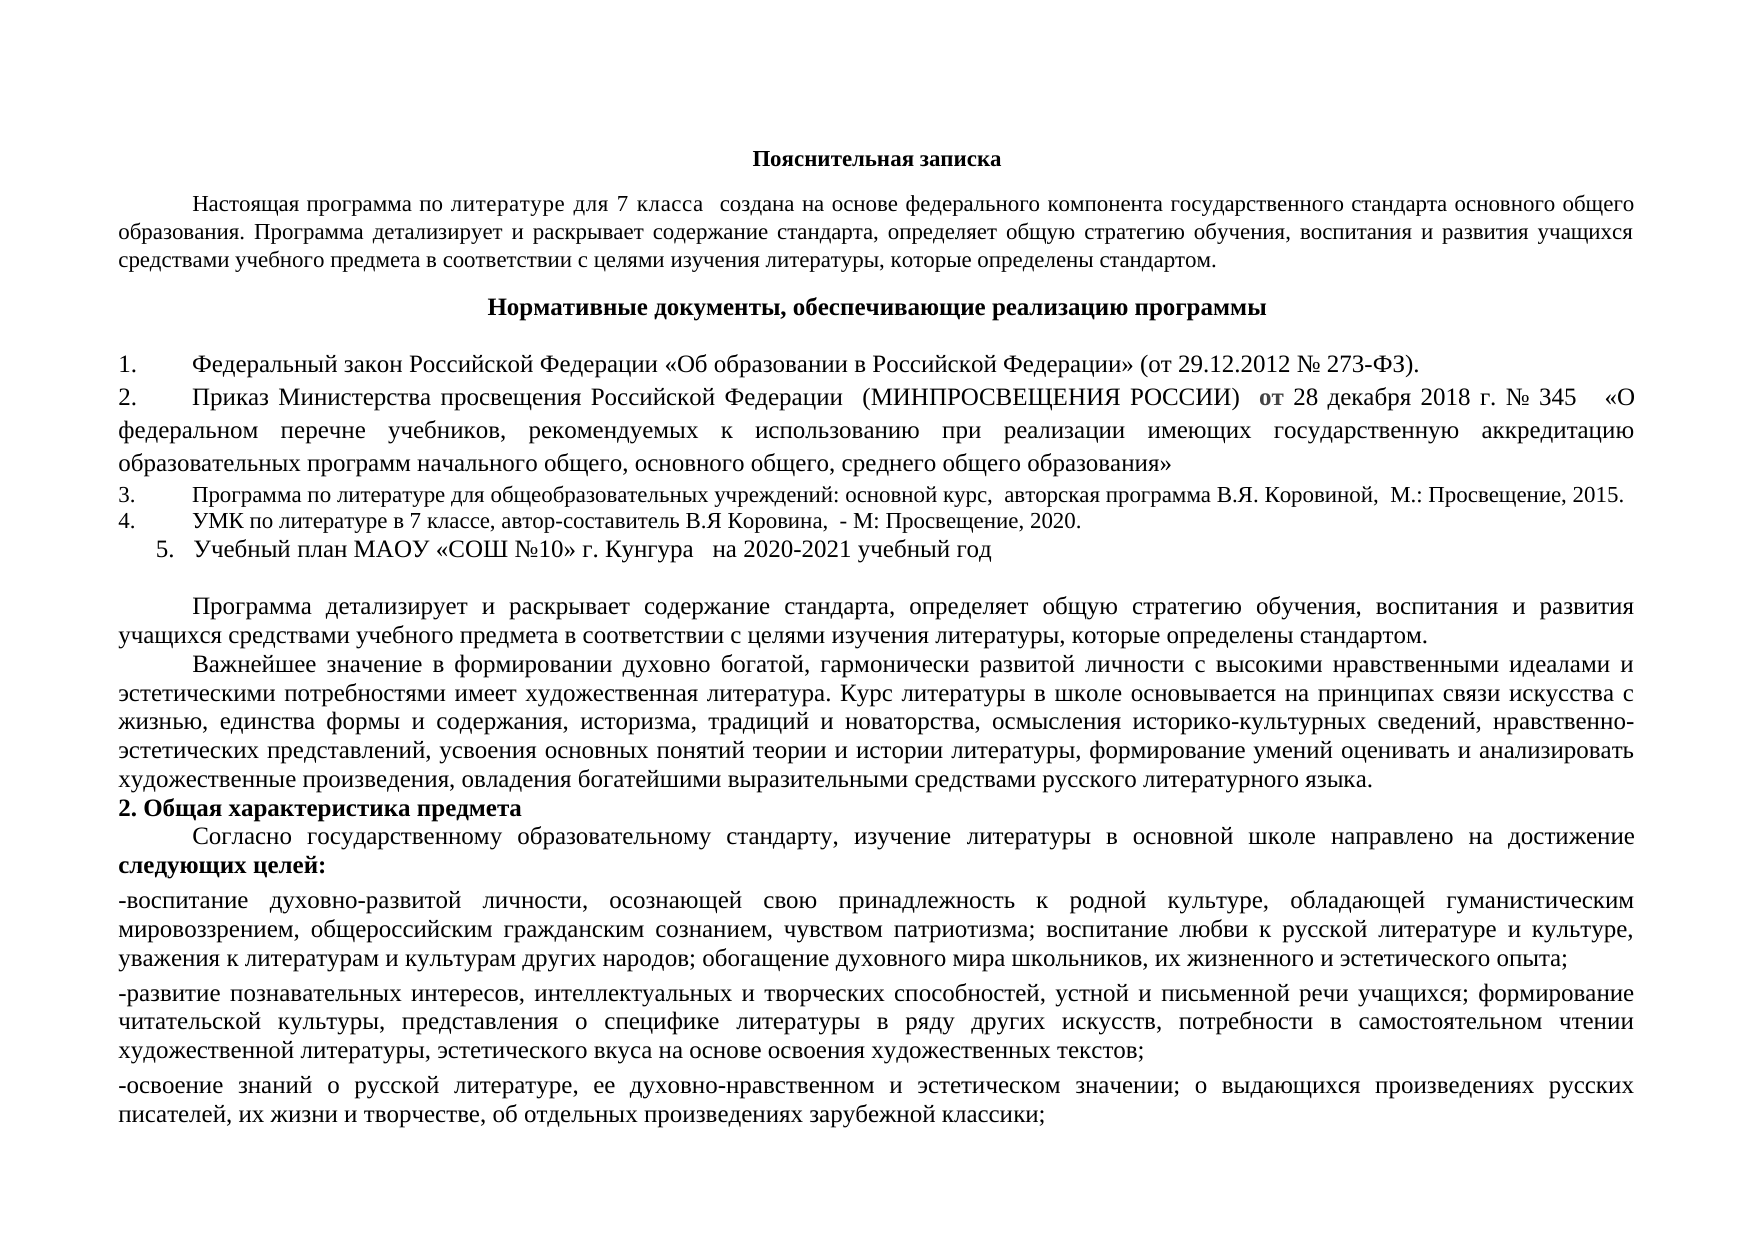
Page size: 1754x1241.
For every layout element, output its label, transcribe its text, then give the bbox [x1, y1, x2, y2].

text Согласно государственному образовательному стандарту, изучение литературы в основной школе направлено на достижение следующих целей: [118, 821, 1636, 879]
list Федеральный закон Российской Федерации «Об образовании в Российской Федерации» (от 29.12.2012 № 273-ФЗ). [118, 349, 1636, 378]
text -воспитание духовно-развитой личности, осознающей свою принадлежность к родной культуре, обладающей гуманистическим мировоззрением, общероссийским гражданским сознанием, чувством патриотизма; воспитание любви к русской литературе и культуре, уважения к литературам и культурам других народов; обогащение духовного мира школьников, их жизненного и эстетического опыта; [118, 885, 1636, 971]
list Приказ Министерства просвещения Российской Федерации (МИНПРОСВЕЩЕНИЯ РОССИИ) от 28 декабря 2018 г. № 345 «О федеральном перечне учебников, рекомендуемых к использованию при реализации имеющих государственную аккредитацию образовательных программ начального общего, основного общего, среднего общего образования» [118, 382, 1636, 477]
text Настоящая программа по литературе для 7 класса создана на основе федерального компонента государственного стандарта основного общего образования. Программа детализирует и раскрывает содержание стандарта, определяет общую стратегию обучения, воспитания и развития учащихся средствами учебного предмета в соответствии с целями изучения литературы, которые определены стандартом. [118, 190, 1636, 273]
list Программа по литературе для общеобразовательных учреждений: основной курс, авторская программа В.Я. Коровиной, М.: Просвещение, 2015. [118, 481, 1635, 508]
text Нормативные документы, обеспечивающие реализацию программы [118, 292, 1636, 320]
text Важнейшее значение в формировании духовно богатой, гармонически развитой личности с высокими нравственными идеалами и эстетическими потребностями имеет художественная литература. Курс литературы в школе основывается на принципах связи искусства с жизнью, единства формы и содержания, историзма, традиций и новаторства, осмысления историко-культурных сведений, нравственно-эстетических представлений, усвоения основных понятий теории и истории литературы, формирование умений оценивать и анализировать художественные произведения, овладения богатейшими выразительными средствами русского литературного языка. [118, 649, 1636, 793]
list Учебный план МАОУ «СОШ №10» г. Кунгура на 2020-2021 учебный год [156, 534, 1636, 563]
list УМК по литературе в 7 классе, автор-составитель В.Я Коровина, - М: Просвещение, 2020. [118, 508, 1635, 534]
text Программа детализирует и раскрывает содержание стандарта, определяет общую стратегию обучения, воспитания и развития учащихся средствами учебного предмета в соответствии с целями изучения литературы, которые определены стандартом. [118, 591, 1636, 649]
text -освоение знаний о русской литературе, ее духовно-нравственном и эстетическом значении; о выдающихся произведениях русских писателей, их жизни и творчестве, об отдельных произведениях зарубежной классики; [118, 1070, 1636, 1128]
text Пояснительная записка [118, 144, 1636, 171]
text 2. Общая характеристика предмета [118, 793, 1636, 821]
text -развитие познавательных интересов, интеллектуальных и творческих способностей, устной и письменной речи учащихся; формирование читательской культуры, представления о специфике литературы в ряду других искусств, потребности в самостоятельном чтении художественной литературы, эстетического вкуса на основе освоения художественных текстов; [118, 978, 1636, 1064]
